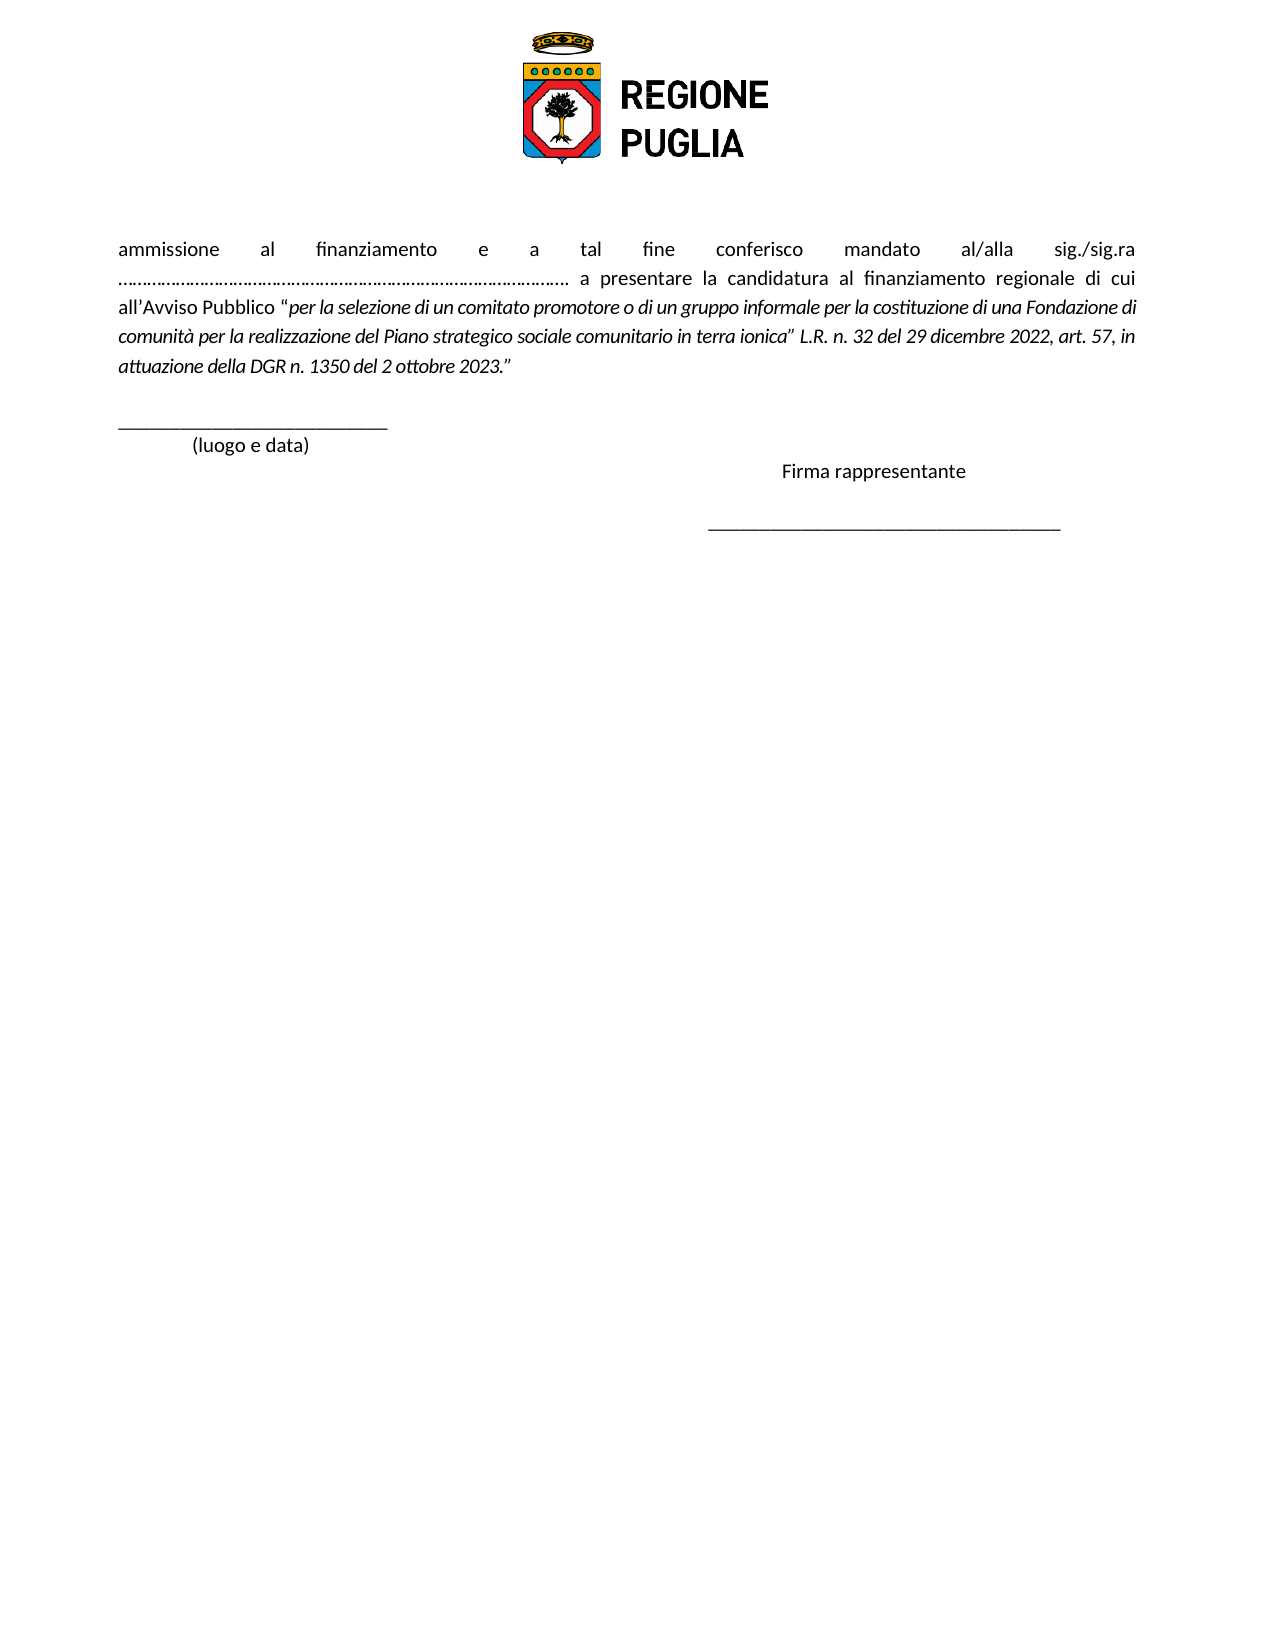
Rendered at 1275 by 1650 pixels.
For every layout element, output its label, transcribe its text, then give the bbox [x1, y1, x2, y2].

picture [622, 129, 665, 157]
picture [668, 128, 689, 157]
text (luogo e data) [192, 432, 1137, 458]
picture [692, 129, 744, 157]
picture [523, 32, 601, 164]
text __________________________________ [708, 508, 1137, 534]
picture [724, 80, 746, 108]
text Firma rappresentante [708, 458, 1137, 483]
text __________________________ [118, 407, 1137, 432]
picture [622, 80, 688, 109]
picture [700, 80, 721, 109]
